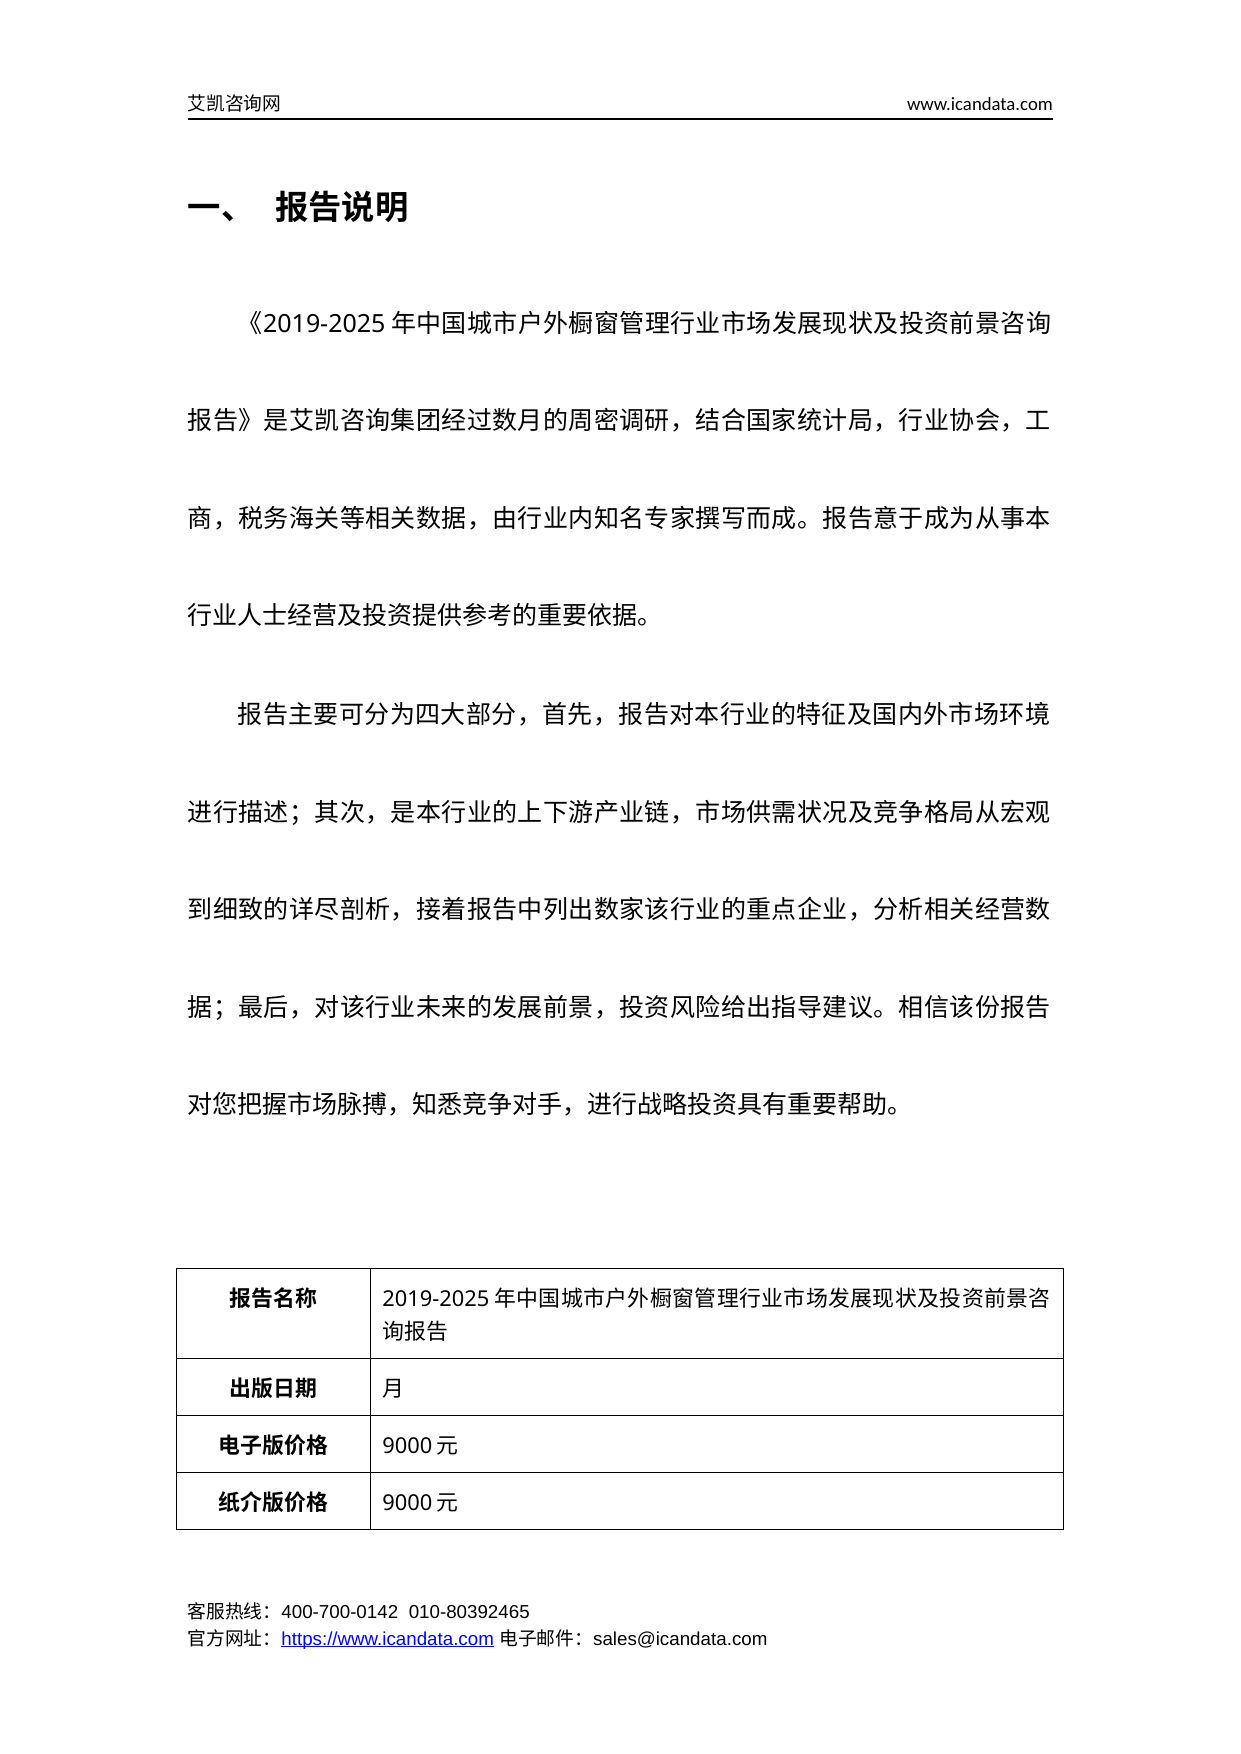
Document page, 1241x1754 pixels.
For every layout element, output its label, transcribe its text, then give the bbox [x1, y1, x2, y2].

table_cell 电子版价格 [177, 1416, 370, 1472]
table_header 报告名称 [177, 1269, 370, 1358]
table_cell 9000元 [371, 1416, 1063, 1472]
table_header 2019-2025年中国城市户外橱窗管理行业市场发展现状及投资前景咨询报告 [371, 1269, 1063, 1358]
text 报告主要可分为四大部分，首先，报告对本行业的特征及国内外市场环境进行描述；其次，是本行业的上下游产业链，市场供需状况及竞争格局从宏观到细致的详尽剖析，接着报告中列出数家该行业的重点企业，分析相关经营数据；最后，对该行业未来的发展前景，投资风险给出指导建议。相信该份报告对您把握市场脉搏，知悉竞争对手，进行战略投资具有重要帮助。 [187, 681, 1053, 1136]
table_cell 9000元 [371, 1473, 1063, 1529]
text 《2019-2025年中国城市户外橱窗管理行业市场发展现状及投资前景咨询报告》是艾凯咨询集团经过数月的周密调研，结合国家统计局，行业协会，工商，税务海关等相关数据，由行业内知名专家撰写而成。报告意于成为从事本行业人士经营及投资提供参考的重要依据。 [187, 289, 1053, 646]
table_cell 纸介版价格 [177, 1473, 370, 1529]
table_cell 月 [371, 1359, 1063, 1415]
subtitle 报告说明 [187, 172, 1053, 237]
table_cell 出版日期 [177, 1359, 370, 1415]
